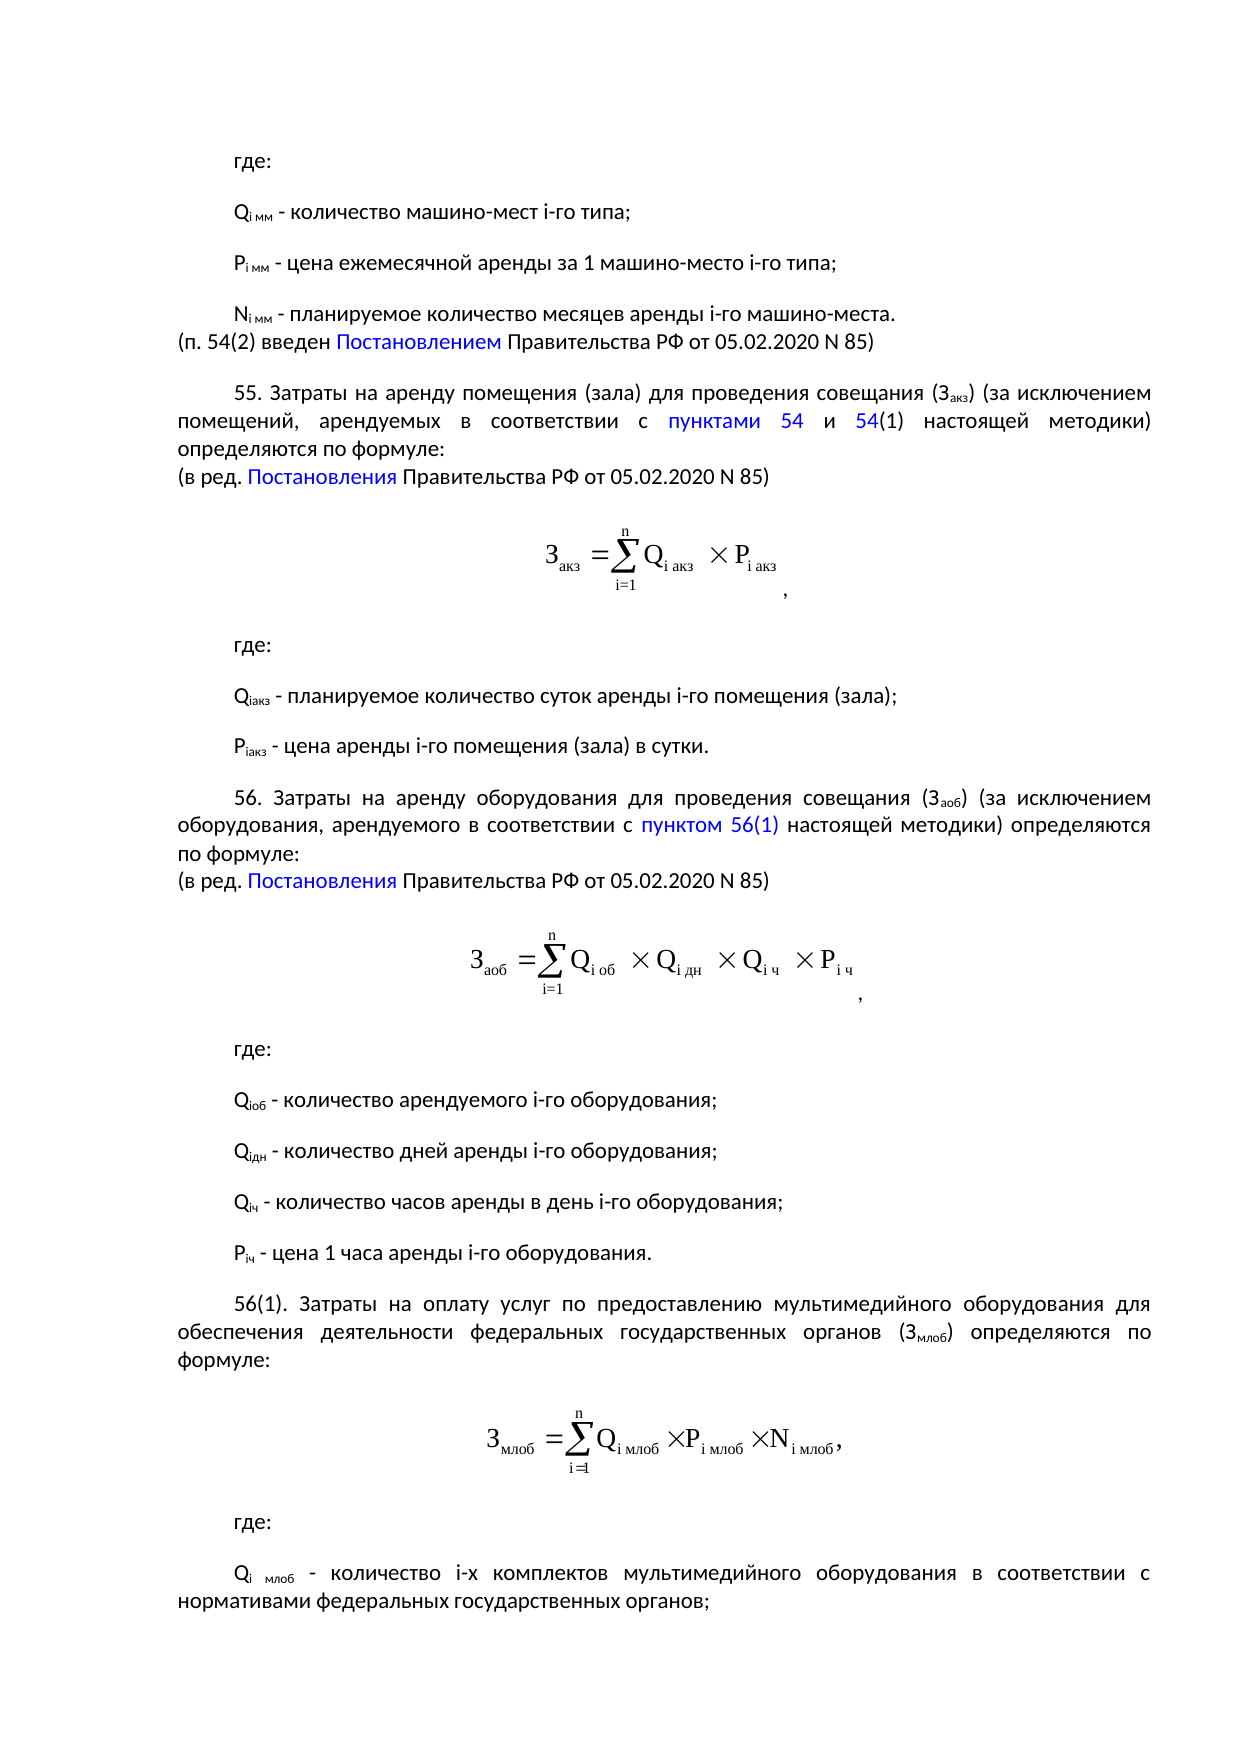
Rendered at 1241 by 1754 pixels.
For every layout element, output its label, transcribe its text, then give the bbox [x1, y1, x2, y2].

text Qiдн - количество дней аренды i-го оборудования; [177, 1136, 1152, 1164]
text Qi млоб - количество i-х комплектов мультимедийного оборудования в соответствии с нормативами федеральных государственных органов; [177, 1558, 1152, 1614]
text Piч - цена 1 часа аренды i-го оборудования. [177, 1238, 1152, 1266]
text где: [177, 630, 1152, 658]
text (в ред. Постановления Правительства РФ от 05.02.2020 N 85) [177, 462, 1152, 490]
text (п. 54(2) введен Постановлением Правительства РФ от 05.02.2020 N 85) [177, 327, 1152, 355]
text где: [177, 1507, 1152, 1535]
text Qiакз - планируемое количество суток аренды i-го помещения (зала); [177, 681, 1152, 709]
text 56(1). Затраты на оплату услуг по предоставлению мультимедийного оборудования для обеспечения деятельности федеральных государственных органов (Змлоб) определяются по формуле: [177, 1289, 1152, 1373]
text где: [177, 1034, 1152, 1062]
text , [177, 518, 1152, 602]
text Qi мм - количество машино-мест i-го типа; [177, 197, 1152, 225]
text Qiоб - количество арендуемого i-го оборудования; [177, 1085, 1152, 1113]
text , [177, 923, 1152, 1006]
text Ni мм - планируемое количество месяцев аренды i-го машино-места. [177, 299, 1152, 327]
text Pi мм - цена ежемесячной аренды за 1 машино-место i-го типа; [177, 248, 1152, 276]
text 55. Затраты на аренду помещения (зала) для проведения совещания (Закз) (за исключением помещений, арендуемых в соответствии с пунктами 54 и 54(1) настоящей методики) определяются по формуле: [177, 378, 1152, 462]
text где: [177, 146, 1152, 174]
text Piакз - цена аренды i-го помещения (зала) в сутки. [177, 732, 1152, 760]
text (в ред. Постановления Правительства РФ от 05.02.2020 N 85) [177, 867, 1152, 895]
text Qiч - количество часов аренды в день i-го оборудования; [177, 1187, 1152, 1215]
text 56. Затраты на аренду оборудования для проведения совещания (Заоб) (за исключением оборудования, арендуемого в соответствии с пунктом 56(1) настоящей методики) определяются по формуле: [177, 783, 1152, 867]
